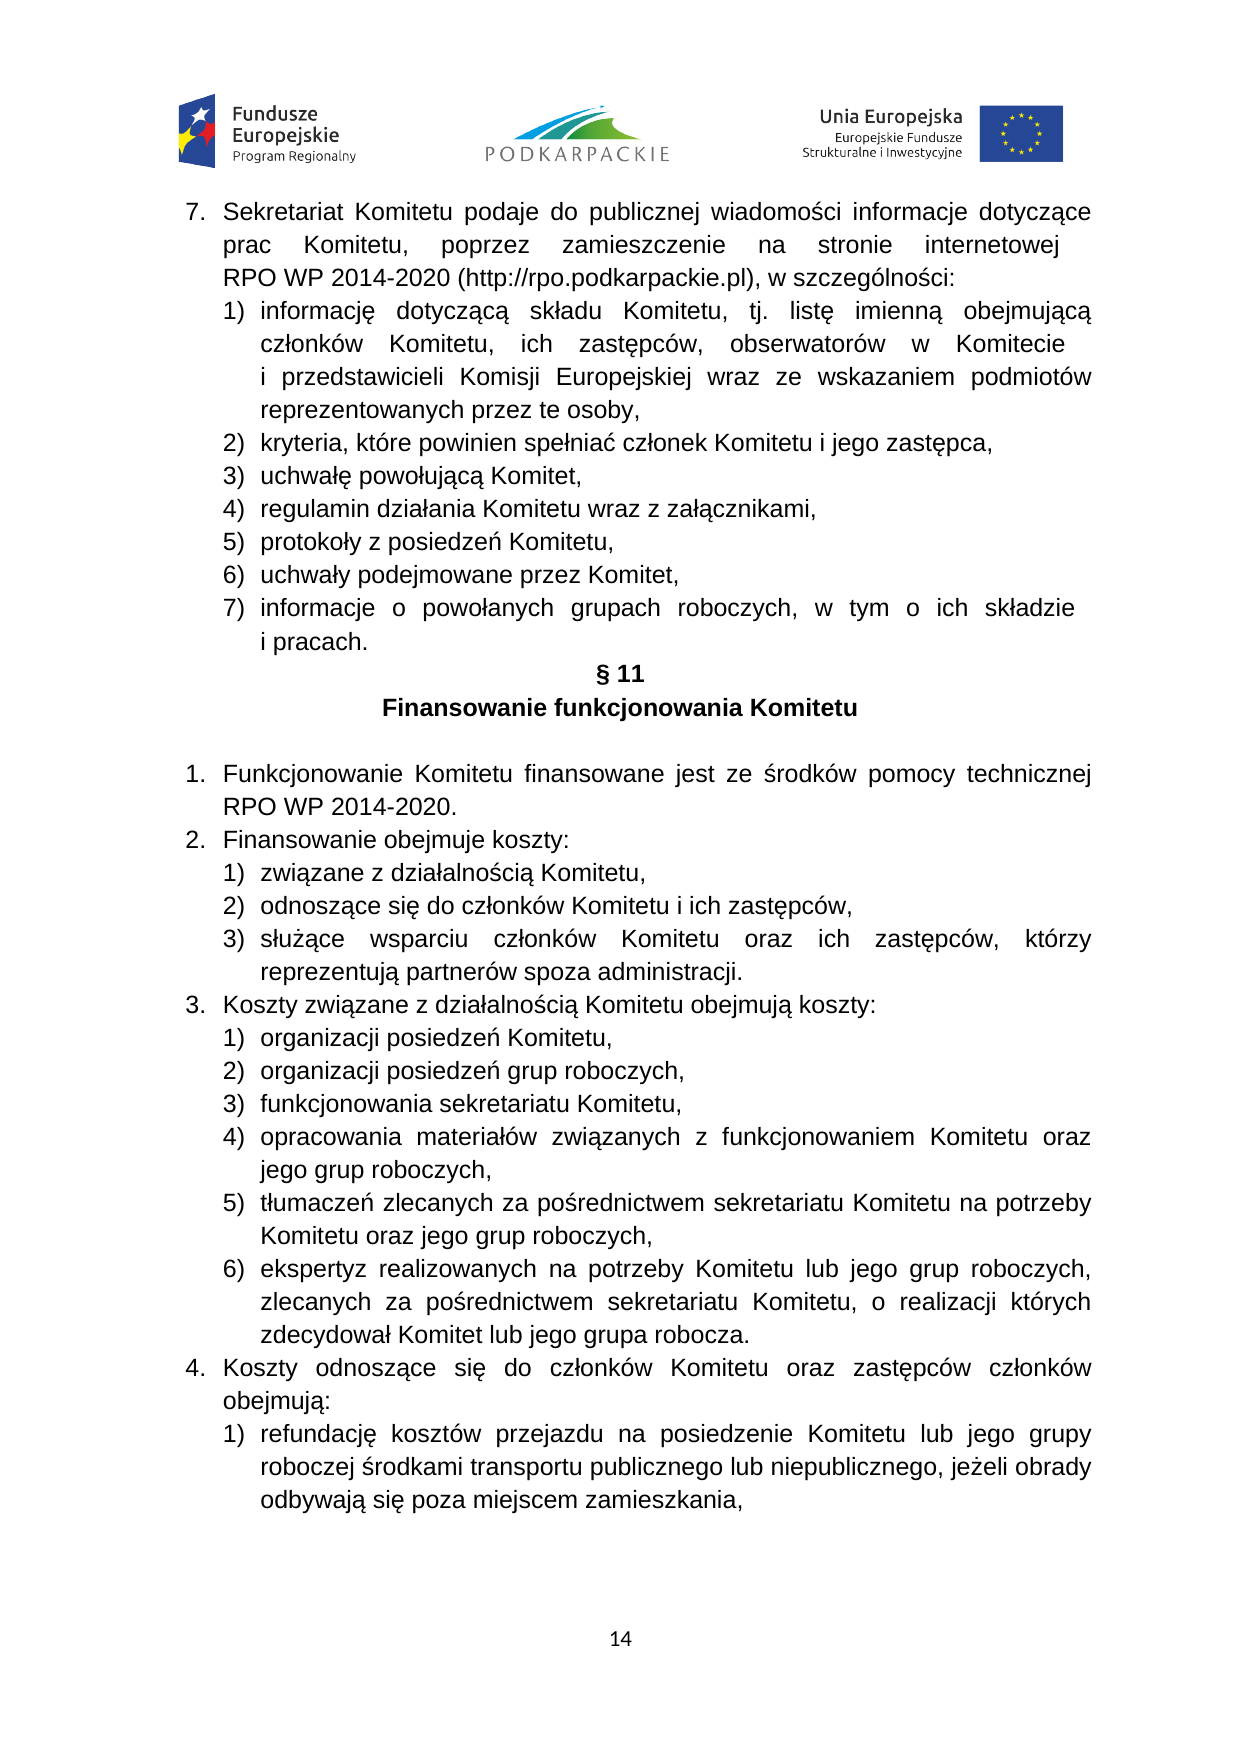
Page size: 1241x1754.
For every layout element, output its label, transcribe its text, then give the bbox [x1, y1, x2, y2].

list organizacji posiedzeń grup roboczych, [223, 1056, 1093, 1084]
list uchwały podejmowane przez Komitet, [223, 560, 1093, 589]
list opracowania materiałów związanych z funkcjonowaniem Komitetu oraz jego grup roboczych, [223, 1122, 1093, 1183]
list Koszty związane z działalnością Komitetu obejmują koszty: [185, 990, 1093, 1018]
list kryteria, które powinien spełniać członek Komitetu i jego zastępca, [223, 428, 1093, 457]
picture [147, 73, 1093, 198]
list Finansowanie obejmuje koszty: [185, 824, 1093, 853]
text § 11 [148, 659, 1093, 688]
list informację dotyczącą składu Komitetu, tj. listę imienną obejmującą członków Komitetu, ich zastępców, obserwatorów w Komitecie i przedstawicieli Komisji Europejskiej wraz ze wskazaniem podmiotów reprezentowanych przez te osoby, [223, 296, 1093, 424]
list organizacji posiedzeń Komitetu, [223, 1023, 1093, 1051]
list Sekretariat Komitetu podaje do publicznej wiadomości informacje dotyczące prac Komitetu, poprzez zamieszczenie na stronie internetowej RPO WP 2014-2020 (http://rpo.podkarpackie.pl), w szczególności: [185, 198, 1093, 292]
list uchwałę powołującą Komitet, [223, 461, 1093, 490]
list protokoły z posiedzeń Komitetu, [223, 527, 1093, 556]
list służące wsparciu członków Komitetu oraz ich zastępców, którzy reprezentują partnerów spoza administracji. [223, 924, 1093, 985]
list refundację kosztów przejazdu na posiedzenie Komitetu lub jego grupy roboczej środkami transportu publicznego lub niepublicznego, jeżeli obrady odbywają się poza miejscem zamieszkania, [223, 1419, 1093, 1514]
text Finansowanie funkcjonowania Komitetu [148, 692, 1093, 721]
list Koszty odnoszące się do członków Komitetu oraz zastępców członków obejmują: [185, 1353, 1093, 1415]
list ekspertyz realizowanych na potrzeby Komitetu lub jego grup roboczych, zlecanych za pośrednictwem sekretariatu Komitetu, o realizacji których zdecydował Komitet lub jego grupa robocza. [223, 1254, 1093, 1349]
list informacje o powołanych grupach roboczych, w tym o ich składzie i pracach. [223, 593, 1093, 655]
list funkcjonowania sekretariatu Komitetu, [223, 1089, 1093, 1117]
list tłumaczeń zlecanych za pośrednictwem sekretariatu Komitetu na potrzeby Komitetu oraz jego grup roboczych, [223, 1188, 1093, 1249]
list odnoszące się do członków Komitetu i ich zastępców, [223, 891, 1093, 919]
list związane z działalnością Komitetu, [223, 858, 1093, 886]
list Funkcjonowanie Komitetu finansowane jest ze środków pomocy technicznej RPO WP 2014-2020. [185, 758, 1093, 820]
list regulamin działania Komitetu wraz z załącznikami, [223, 494, 1093, 523]
